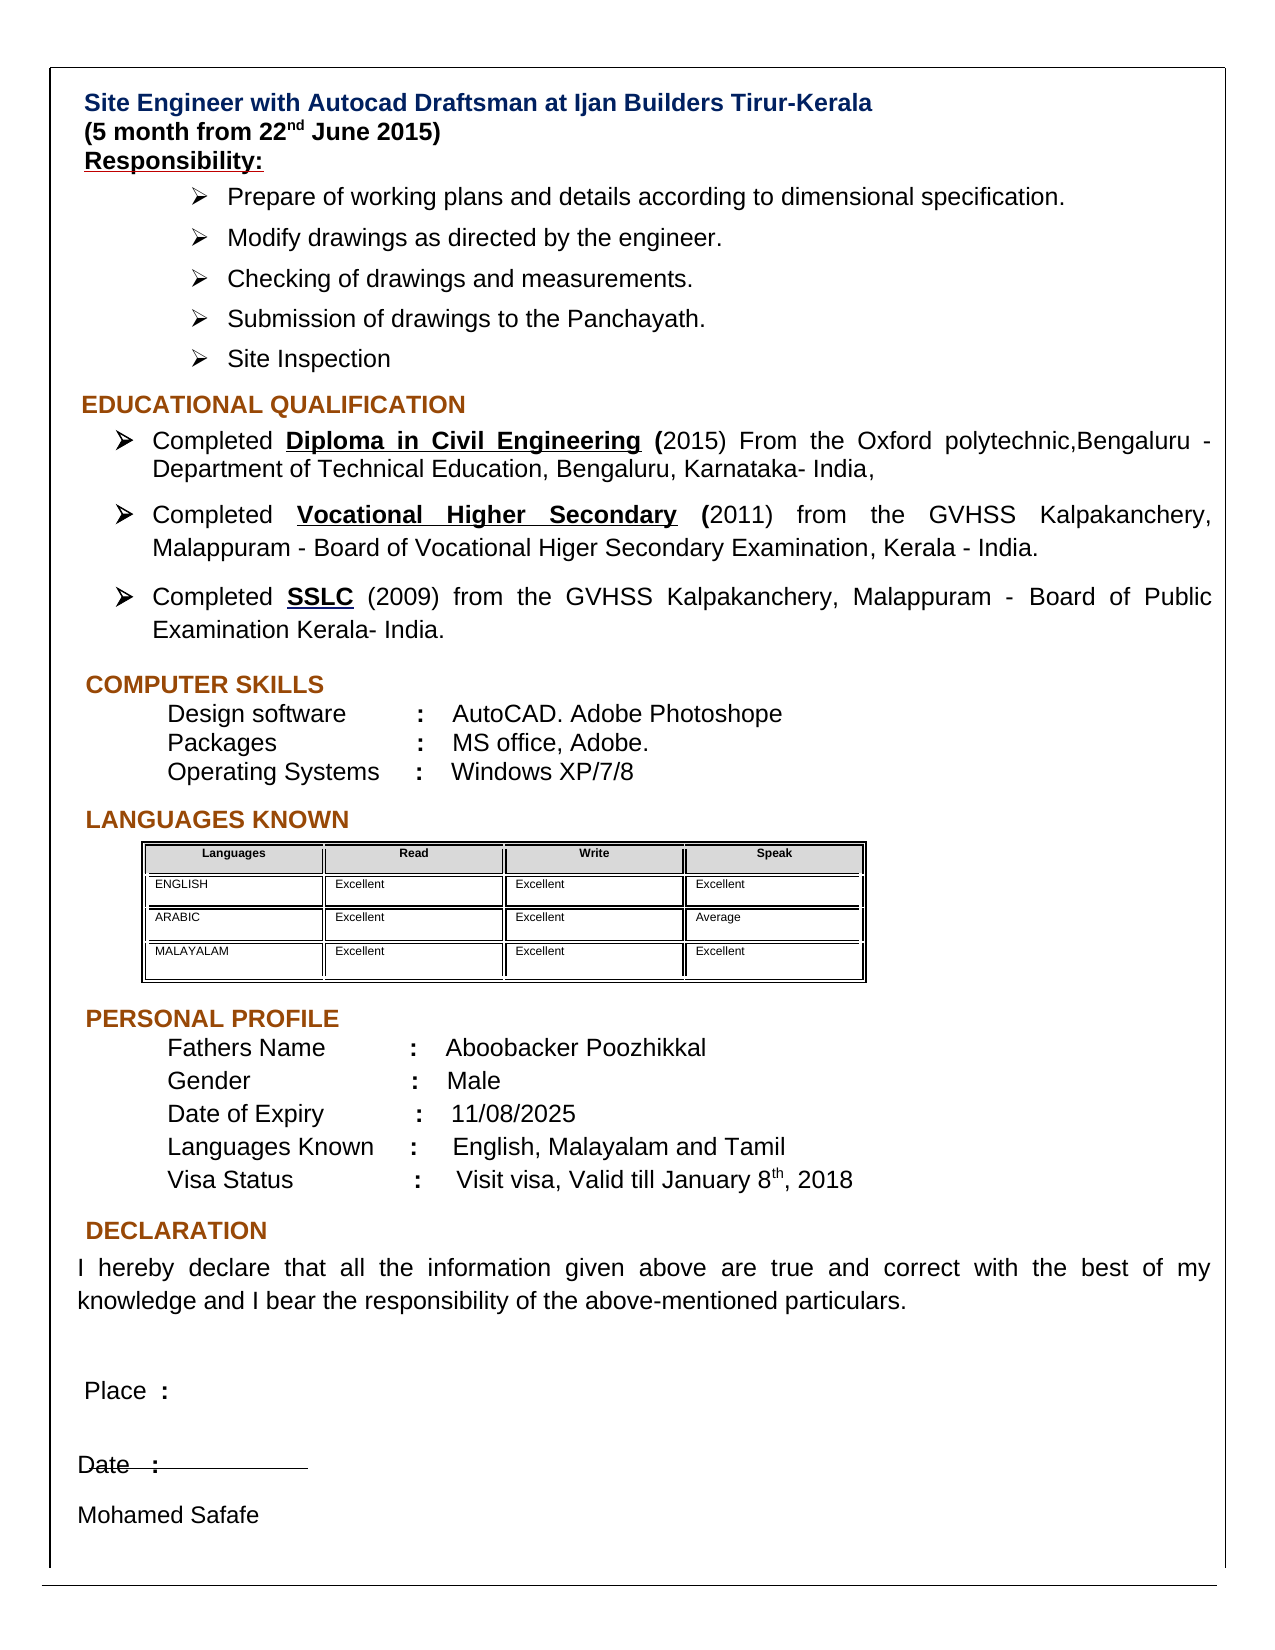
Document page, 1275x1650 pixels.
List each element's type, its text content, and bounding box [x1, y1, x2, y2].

text Fathers Name : Aboobacker Poozhikkal [77, 1033, 1212, 1062]
table_cell Excellent [684, 940, 864, 979]
text Date : [77, 1457, 1212, 1478]
text Site Engineer with Autocad Draftsman at Ijan Builders Tirur-Kerala [77, 88, 1212, 117]
text Visa Status : Visit visa, Valid till January 8th, 2018 [77, 1165, 1212, 1194]
list Modify drawings as directed by the engineer. [189, 223, 1212, 252]
list Completed Diploma in Civil Engineering (2015) From the Oxford polytechnic,Bengaluru - Department of Technical Education, Bengaluru, Karnataka- India, [114, 426, 1212, 483]
text Responsibility: [77, 146, 1212, 175]
list Completed SSLC (2009) from the GVHSS Kalpakanchery, Malappuram - Board of Public Examination Kerala- India. [114, 582, 1212, 644]
text EDUCATIONAL QUALIFICATION [81, 389, 1212, 418]
table_header Languages [144, 843, 324, 873]
table_cell Excellent [326, 877, 502, 905]
list Completed Vocational Higher Secondary (2011) from the GVHSS Kalpakanchery, Malappuram - Board of Vocational Higer Secondary Examination, Kerala - India. [114, 500, 1212, 562]
table_cell Excellent [326, 910, 502, 939]
table_cell ARABIC [144, 905, 324, 939]
text Place : [77, 1376, 1212, 1405]
list Checking of drawings and measurements. [189, 263, 1212, 292]
text (5 month from 22nd June 2015) [77, 117, 1212, 146]
table_header Write [504, 843, 684, 873]
text Mohamed Safafe [77, 1502, 1212, 1529]
table_cell ENGLISH [144, 873, 324, 905]
table_cell Excellent [324, 940, 504, 979]
list Prepare of working plans and details according to dimensional specification. [189, 182, 1212, 211]
text Gender : Male [77, 1066, 1212, 1095]
text COMPUTER SKILLS [85, 670, 1212, 699]
table_cell Excellent [504, 940, 684, 979]
table_cell Excellent [684, 873, 864, 905]
table_cell Average [684, 905, 864, 939]
text DECLARATION [85, 1216, 1212, 1244]
table_cell Excellent [507, 877, 682, 905]
text Design software : AutoCAD. Adobe Photoshope [77, 699, 1212, 728]
text Operating Systems : Windows XP/7/8 [77, 757, 1212, 785]
table_cell MALAYALAM [144, 940, 324, 979]
table_header Read [324, 843, 504, 873]
text Languages Known : English, Malayalam and Tamil [77, 1132, 1212, 1161]
list Site Inspection [189, 344, 1212, 373]
table_cell Excellent [507, 910, 682, 939]
text I hereby declare that all the information given above are true and correct with the best of my knowledge and I bear the responsibility of the above-mentioned particulars. [77, 1253, 1212, 1315]
text PERSONAL PROFILE [85, 1004, 1212, 1033]
list Submission of drawings to the Panchayath. [189, 304, 1212, 333]
text LANGUAGES KNOWN [85, 804, 1212, 833]
table_header Speak [684, 843, 864, 873]
text Date of Expiry : 11/08/2025 [77, 1099, 1212, 1128]
text Packages : MS office, Adobe. [77, 728, 1212, 757]
